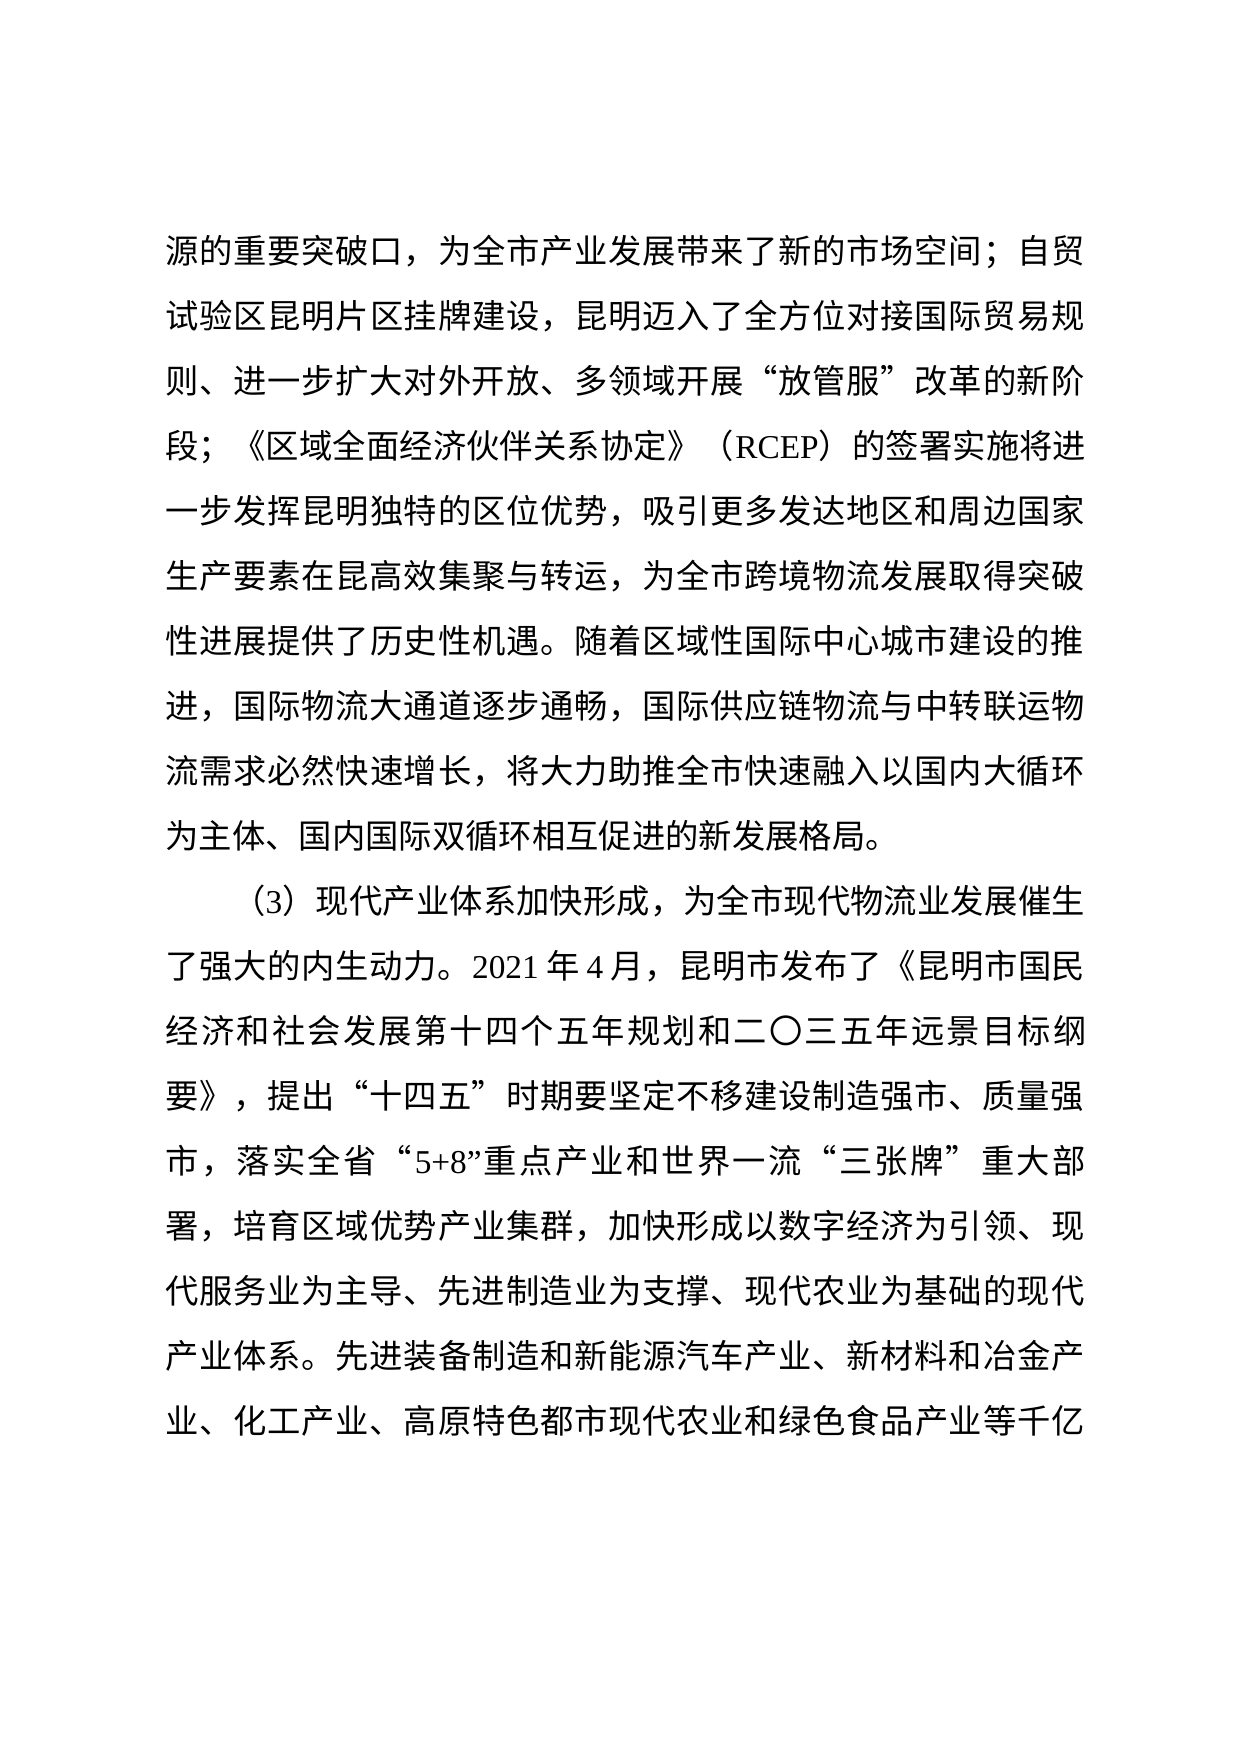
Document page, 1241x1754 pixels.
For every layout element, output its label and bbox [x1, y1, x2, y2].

text [165, 217, 1087, 867]
text [165, 867, 1087, 1452]
